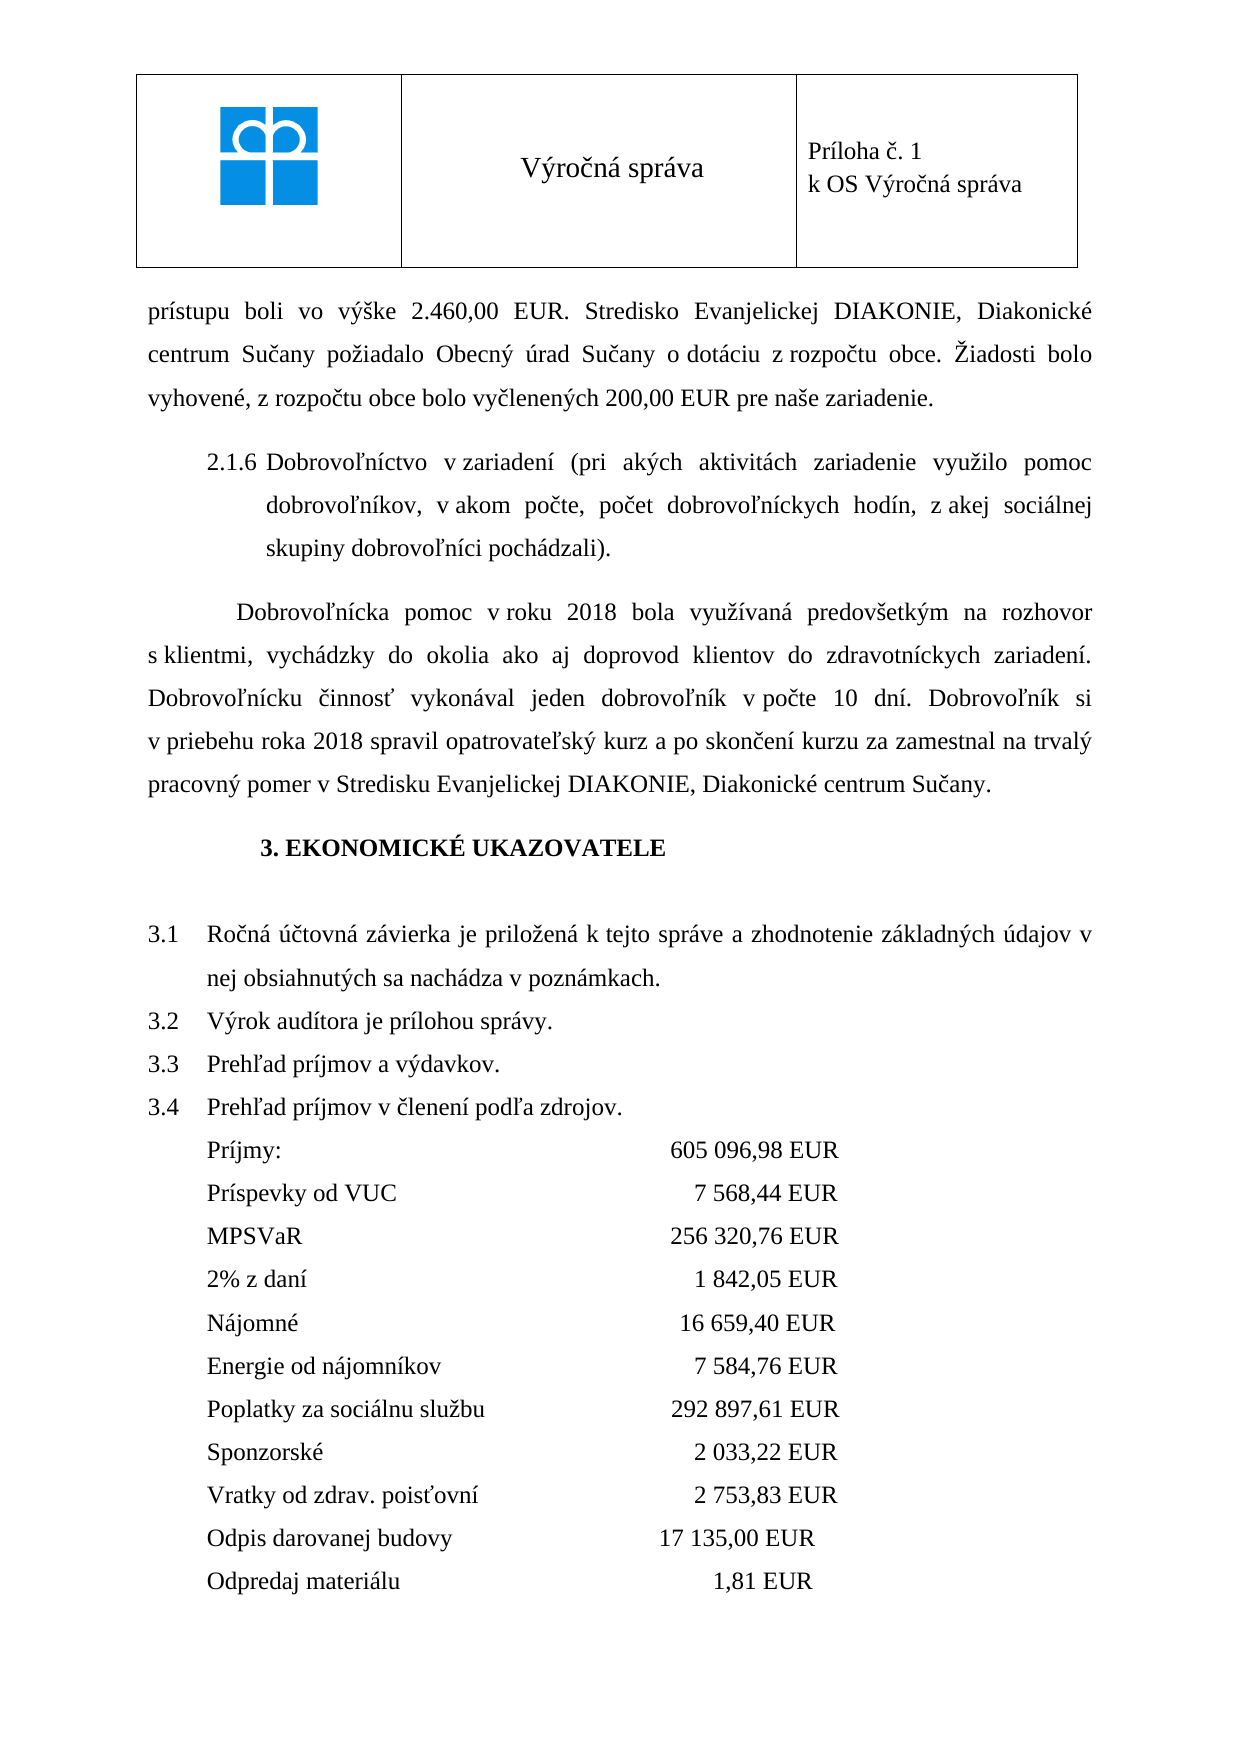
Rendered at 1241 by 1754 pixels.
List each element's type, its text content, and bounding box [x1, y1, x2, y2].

list Energie od nájomníkov 7 584,76 EUR [207, 1351, 1093, 1379]
list Odpredaj materiálu 1,81 EUR [207, 1566, 1093, 1595]
list MPSVaR 256 320,76 EUR [207, 1221, 1093, 1250]
list 3. EKONOMICKÉ UKAZOVATELE [260, 833, 1093, 862]
list Sponzorské 2 033,22 EUR [207, 1437, 1093, 1466]
list Poplatky za sociálnu službu 292 897,61 EUR [207, 1394, 1093, 1423]
list Prehľad príjmov v členení podľa zdrojov. [148, 1092, 1093, 1121]
list Príjmy: 605 096,98 EUR [207, 1135, 1093, 1164]
list Prehľad príjmov a výdavkov. [148, 1049, 1093, 1078]
list Vratky od zdrav. poisťovní 2 753,83 EUR [207, 1480, 1093, 1509]
list Dobrovoľníctvo v zariadení (pri akých aktivitách zariadenie využilo pomoc dobrovoľníkov, v akom počte, počet dobrovoľníckych hodín, z akej sociálnej skupiny dobrovoľníci pochádzali). [207, 447, 1093, 562]
text Dobrovoľnícka pomoc v roku 2018 bola využívaná predovšetkým na rozhovor s klientmi, vychádzky do okolia ako aj doprovod klientov do zdravotníckych zariadení. Dobrovoľnícku činnosť vykonával jeden dobrovoľník v počte 10 dní. Dobrovoľník si v priebehu roka 2018 spravil opatrovateľský kurz a po skončení kurzu za zamestnal na trvalý pracovný pomer v Stredisku Evanjelickej DIAKONIE, Diakonické centrum Sučany. [148, 597, 1093, 798]
list Nájomné 16 659,40 EUR [207, 1308, 1093, 1336]
list Ročná účtovná závierka je priložená k tejto správe a zhodnotenie základných údajov v nej obsiahnutých sa nachádza v poznámkach. [148, 919, 1093, 991]
list Výrok audítora je prílohou správy. [148, 1006, 1093, 1034]
list Odpis darovanej budovy 17 135,00 EUR [207, 1523, 1093, 1552]
picture [220, 107, 318, 205]
list Príspevky od VUC 7 568,44 EUR [207, 1178, 1093, 1207]
list 2% z daní 1 842,05 EUR [207, 1264, 1093, 1293]
